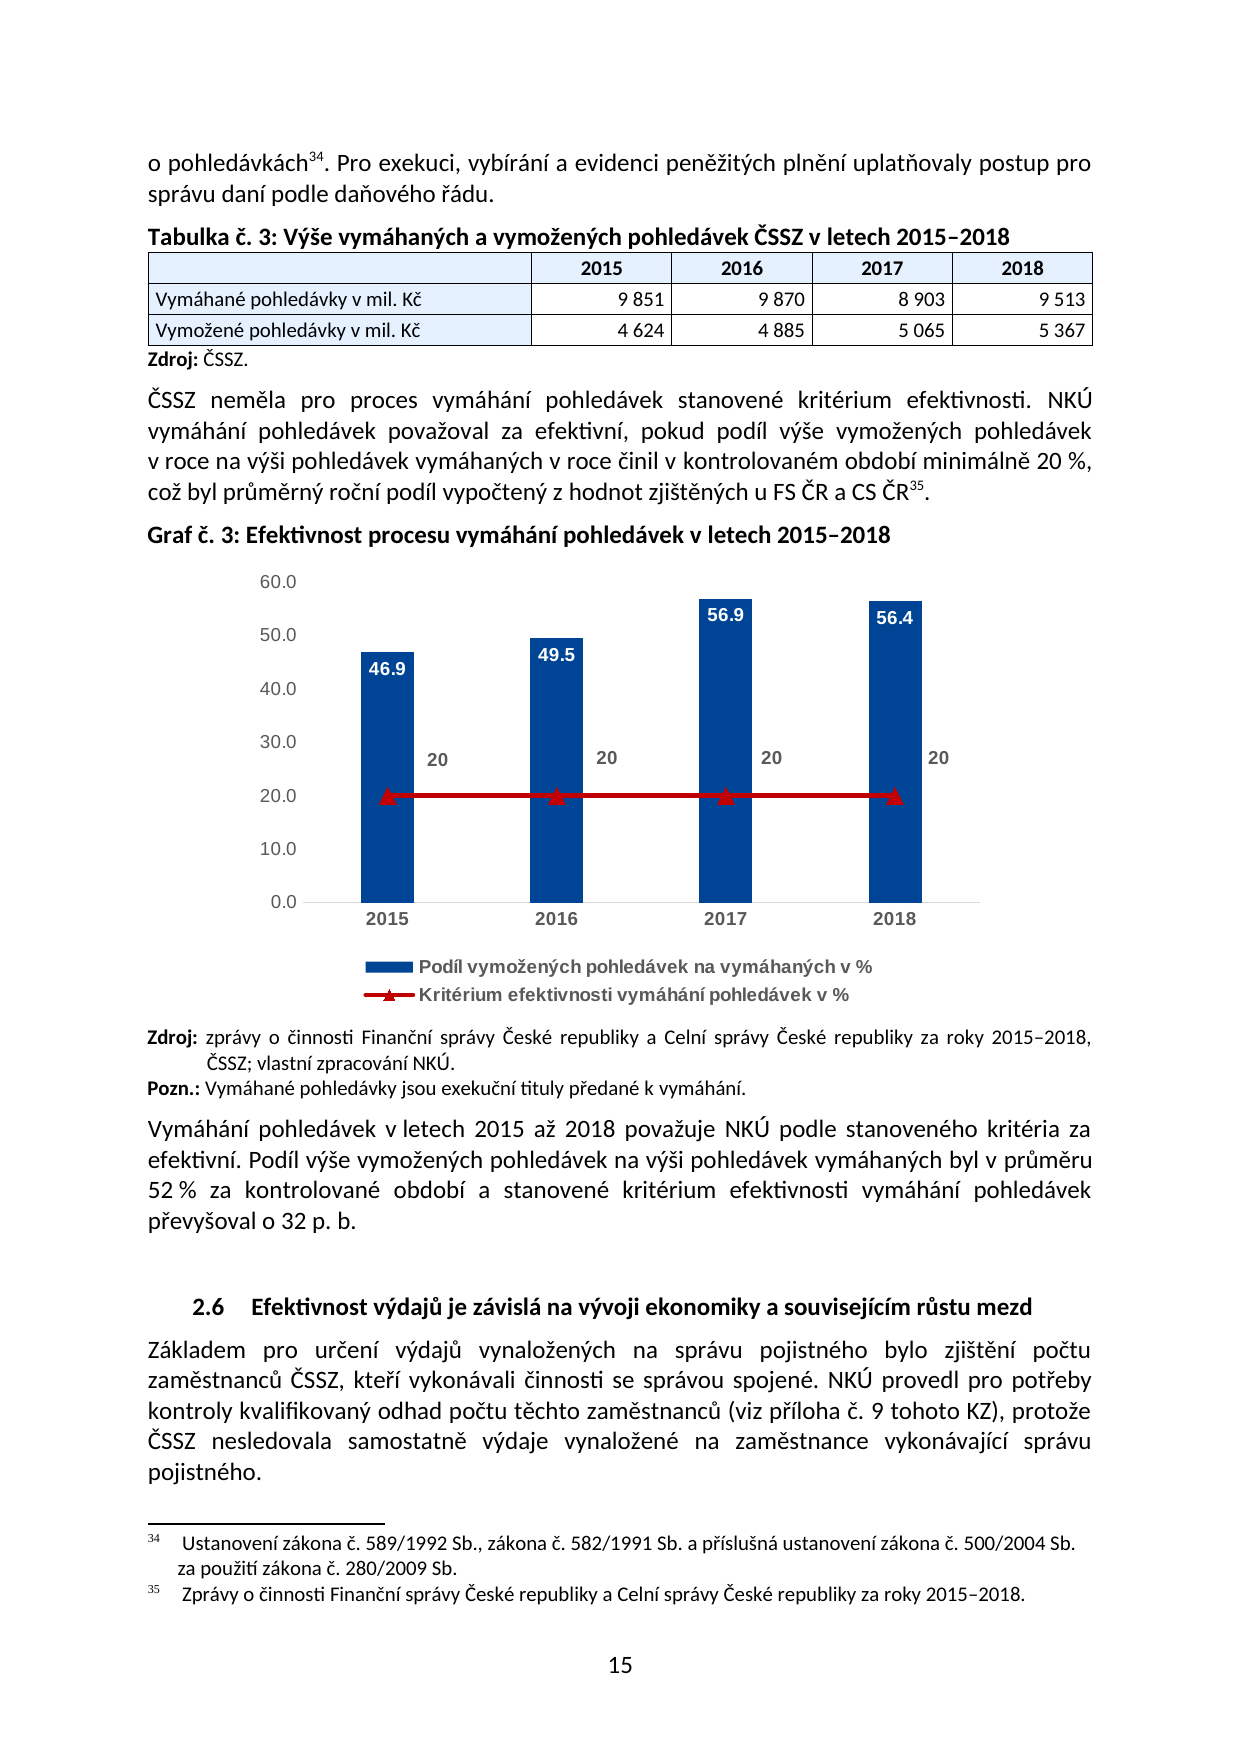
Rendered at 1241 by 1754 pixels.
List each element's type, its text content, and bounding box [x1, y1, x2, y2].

table_cell 9 513 [953, 284, 1092, 314]
text Graf č. 3: Efektivnost procesu vymáhání pohledávek v letech 2015–2018 [147, 519, 1093, 549]
text Pozn.: Vymáhané pohledávky jsou exekuční tituly předané k vymáhání. [147, 1075, 1093, 1101]
text Tabulka č. 3: Výše vymáhaných a vymožených pohledávek ČSSZ v letech 2015–2018 [148, 221, 1093, 252]
text ČSSZ neměla pro proces vymáhání pohledávek stanovené kritérium efektivnosti. NKÚ vymáhání pohledávek považoval za efektivní, pokud podíl výše vymožených pohledávek v roce na výši pohledávek vymáhaných v roce činil v kontrolovaném období minimálně 20 %, což byl průměrný roční podíl vypočtený z hodnot zjištěných u FS ČR a CS ČR. [148, 384, 1093, 506]
table_header 2015 [532, 253, 671, 283]
table_cell 9 851 [532, 284, 671, 314]
table_header [149, 253, 531, 283]
table_cell 8 903 [813, 284, 952, 314]
text Zdroj: ČSSZ. [148, 346, 1093, 372]
table_cell 4 885 [672, 315, 812, 345]
table_header 2016 [672, 253, 812, 283]
table_cell 4 624 [532, 315, 671, 345]
text Zdroj: zprávy o činnosti Finanční správy České republiky a Celní správy České republiky za roky 2015–2018, ČSSZ; vlastní zpracování NKÚ. [147, 1024, 1093, 1075]
text Vymáhání pohledávek v letech 2015 až 2018 považuje NKÚ podle stanoveného kritéria za efektivní. Podíl výše vymožených pohledávek na výši pohledávek vymáhaných byl v průměru 52 % za kontrolované období a stanovené kritérium efektivnosti vymáhání pohledávek převyšoval o 32 p. b. [148, 1113, 1093, 1235]
text Základem pro určení výdajů vynaložených na správu pojistného bylo zjištění počtu zaměstnanců ČSSZ, kteří vykonávali činnosti se správou spojené. NKÚ provedl pro potřeby kontroly kvalifikovaný odhad počtu těchto zaměstnanců (viz příloha č. 9 tohoto KZ), protože ČSSZ nesledovala samostatně výdaje vynaložené na zaměstnance vykonávající správu pojistného. [148, 1334, 1093, 1486]
table_cell 9 870 [672, 284, 812, 314]
table_cell 5 367 [953, 315, 1092, 345]
table_header 2018 [953, 253, 1092, 283]
table_cell Vymáhané pohledávky v mil. Kč [149, 284, 531, 314]
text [148, 148, 1093, 209]
table_cell 5 065 [813, 315, 952, 345]
subtitle Efektivnost výdajů je závislá na vývoji ekonomiky a souvisejícím růstu mezd [192, 1291, 1093, 1321]
table_header 2017 [813, 253, 952, 283]
table_cell Vymožené pohledávky v mil. Kč [149, 315, 531, 345]
